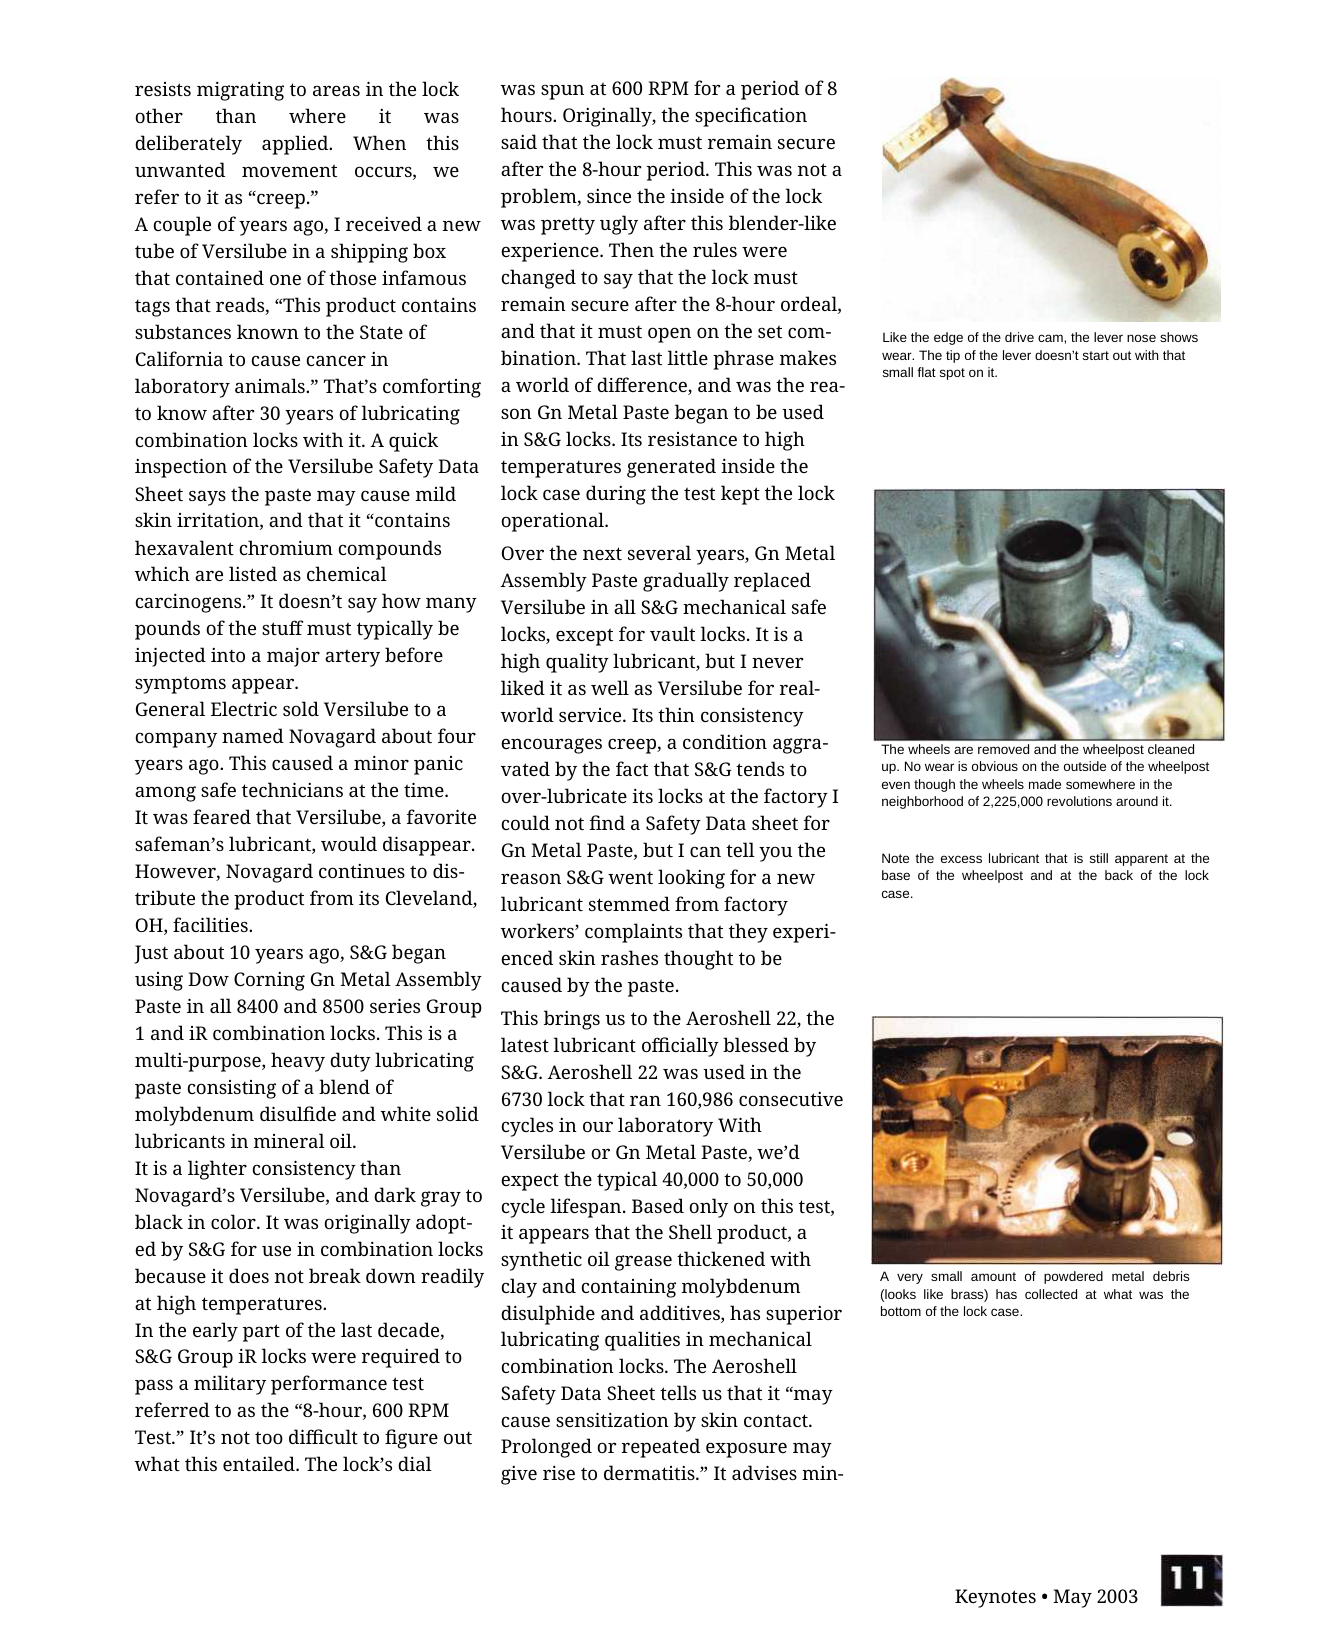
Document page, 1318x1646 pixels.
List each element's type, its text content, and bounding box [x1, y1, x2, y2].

text This brings us to the Aeroshell 22, the latest lubricant officially blessed by S&G. Aeroshell 22 was used in the 6730 lock that ran 160,986 consecutive cycles in our laboratory With Versilube or Gn Metal Paste, we’d expect the typical 40,000 to 50,000 cycle lifespan. Based only on this test, it appears that the Shell product, a synthetic oil grease thickened with clay and containing molybdenum disulphide and additives, has superior lubricating qualities in mechanical combination locks. The Aeroshell Safety Data Sheet tells us that it “may cause sensitization by skin contact. Prolonged or repeated exposure may give rise to dermatitis.” It advises min- [501, 1004, 847, 1486]
text A couple of years ago, I received a new tube of Versilube in a shipping box that contained one of those infamous tags that reads, “This product contains substances known to the State of California to cause cancer in laboratory animals.” That’s comforting to know after 30 years of lubricating combination locks with it. A quick inspection of the Versilube Safety Data Sheet says the paste may cause mild skin irritation, and that it “contains hexavalent chromium compounds which are listed as chemical carcinogens.” It doesn’t say how many pounds of the stuff must typically be injected into a major artery before symptoms appear. [134, 209, 484, 695]
text Just about 10 years ago, S&G began using Dow Corning Gn Metal Assembly Paste in all 8400 and 8500 series Group 1 and iR combination locks. This is a multi-purpose, heavy duty lubricating paste consisting of a blend of molybdenum disulfide and white solid lubricants in mineral oil. [134, 938, 484, 1154]
text It is a lighter consistency than Novagard’s Versilube, and dark gray to black in color. It was originally adopted by S&G for use in combination locks because it does not break down readily at high temperatures. [134, 1154, 484, 1316]
text Note the excess lubricant that is still apparent at the base of the wheelpost and at the back of the lock case. [881, 849, 1210, 902]
text A very small amount of powdered metal debris (looks like brass) has collected at what was the bottom of the lock case. [880, 1268, 1191, 1320]
picture [1160, 1554, 1224, 1607]
text Over the next several years, Gn Metal Assembly Paste gradually replaced Versilube in all S&G mechanical safe locks, except for vault locks. It is a high quality lubricant, but I never liked it as well as Versilube for real- world service. Its thin consistency encourages creep, a condition aggravated by the fact that S&G tends to over-lubricate its locks at the factory I could not find a Safety Data sheet for Gn Metal Paste, but I can tell you the reason S&G went looking for a new lubricant stemmed from factory workers’ complaints that they experienced skin rashes thought to be caused by the paste. [501, 539, 847, 998]
text Like the edge of the drive cam, the lever nose shows wear. The tip of the lever doesn’t start out with that small flat spot on it. [882, 328, 1201, 381]
text was spun at 600 RPM for a period of 8 hours. Originally, the specification said that the lock must remain secure after the 8-hour period. This was not a problem, since the inside of the lock was pretty ugly after this blender-like experience. Then the rules were changed to say that the lock must remain secure after the 8-hour ordeal, and that it must open on the set combination. That last little phrase makes a world of difference, and was the reason Gn Metal Paste began to be used in S&G locks. Its resistance to high temperatures generated inside the lock case during the test kept the lock operational. [501, 74, 847, 533]
text The wheels are removed and the wheelpost cleaned up. No wear is obvious on the outside of the wheelpost even though the wheels made somewhere in the neighborhood of 2,225,000 revolutions around it. [881, 740, 1210, 810]
text It was feared that Versilube, a favorite safeman’s lubricant, would disappear. However, Novagard continues to distribute the product from its Cleveland, OH, facilities. [134, 803, 484, 938]
text resists migrating to areas in the lock other than where it was deliberately applied. When this unwanted movement occurs, we refer to it as “creep.” [134, 75, 459, 209]
text Keynotes • May 2003 [954, 1579, 1138, 1610]
text In the early part of the last decade, S&G Group iR locks were required to pass a military performance test referred to as the “8-hour, 600 RPM Test.” It’s not too difficult to figure out what this entailed. The lock’s dial [134, 1316, 484, 1476]
picture [873, 488, 1226, 742]
text General Electric sold Versilube to a company named Novagard about four years ago. This caused a minor panic among safe technicians at the time. [134, 695, 484, 803]
picture [871, 1016, 1224, 1265]
picture [882, 77, 1221, 322]
